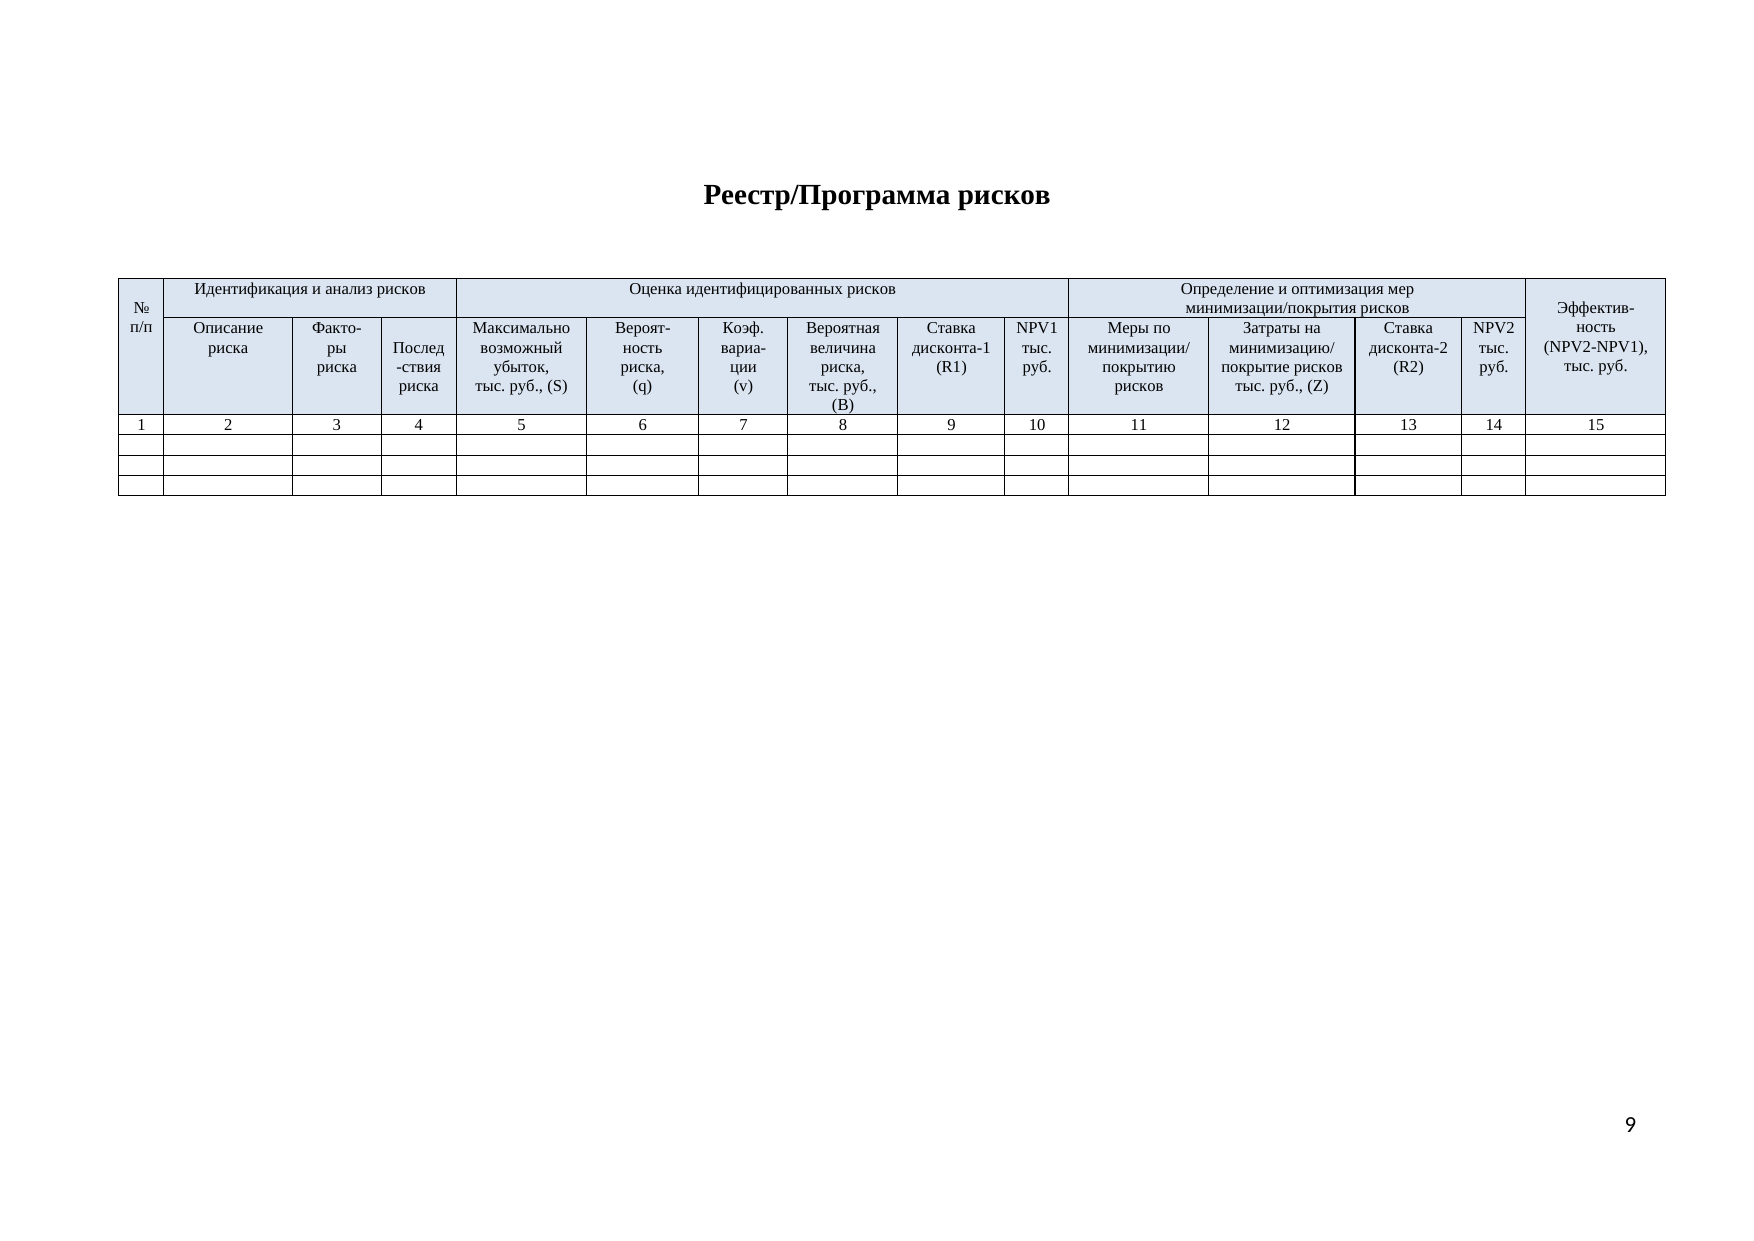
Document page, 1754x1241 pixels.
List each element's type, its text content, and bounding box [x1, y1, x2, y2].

table_cell [788, 435, 897, 454]
table_cell [457, 435, 586, 454]
table_cell 14 [1462, 415, 1525, 434]
table_cell Послед-ствия риска [382, 318, 456, 414]
table_header Эффектив-ность (NPV2-NPV1), тыс. руб. [1526, 279, 1665, 414]
table_cell NPV1 тыс. руб. [1005, 318, 1068, 414]
table_cell Вероят- ность риска, (q) [587, 318, 698, 414]
table_cell 3 [293, 415, 381, 434]
table_cell [1069, 476, 1208, 495]
table_cell [457, 456, 586, 475]
table_cell 11 [1069, 415, 1208, 434]
table_cell 13 [1356, 415, 1461, 434]
table_cell [1356, 435, 1461, 454]
table_cell [164, 476, 292, 495]
table_cell 1 [119, 415, 163, 434]
table_cell [587, 435, 698, 454]
table_cell [119, 435, 163, 454]
table_cell [1069, 435, 1208, 454]
table_cell 15 [1526, 415, 1665, 434]
table_cell Ставка дисконта-2 (R2) [1356, 318, 1461, 414]
table_cell 2 [164, 415, 292, 434]
table_cell [164, 456, 292, 475]
table_cell [1209, 456, 1354, 475]
table_cell 8 [788, 415, 897, 434]
table_cell [898, 435, 1004, 454]
table_header Идентификация и анализ рисков [164, 279, 456, 317]
table_cell [1462, 456, 1525, 475]
table_cell [382, 456, 456, 475]
table_cell [293, 476, 381, 495]
table_cell [119, 476, 163, 495]
table_cell Описание риска [164, 318, 292, 414]
table_cell [1005, 456, 1068, 475]
table_cell [587, 456, 698, 475]
table_cell 7 [699, 415, 787, 434]
table_cell [1069, 456, 1208, 475]
table_cell [457, 476, 586, 495]
table_cell [1462, 435, 1525, 454]
text Реестр/Программа рисков [118, 177, 1636, 211]
table_cell [699, 476, 787, 495]
table_cell [898, 476, 1004, 495]
table_cell [699, 435, 787, 454]
table_header Определение и оптимизация мер минимизации/покрытия рисков [1069, 279, 1525, 317]
table_cell [382, 435, 456, 454]
table_cell 12 [1209, 415, 1354, 434]
table_header Оценка идентифицированных рисков [457, 279, 1068, 317]
table_cell [1462, 476, 1525, 495]
table_cell [788, 456, 897, 475]
table_cell [898, 456, 1004, 475]
table_cell [1356, 476, 1461, 495]
table_cell Ставка дисконта-1 (R1) [898, 318, 1004, 414]
table_cell 5 [457, 415, 586, 434]
table_cell [119, 456, 163, 475]
table_cell Меры по минимизации/ покрытию рисков [1069, 318, 1208, 414]
table_cell [1005, 476, 1068, 495]
table_cell NPV2 тыс. руб. [1462, 318, 1525, 414]
table_cell [293, 435, 381, 454]
table_cell [1526, 476, 1665, 495]
table_cell [382, 476, 456, 495]
table_cell Максимально возможный убыток, тыс. руб., (S) [457, 318, 586, 414]
table_cell [587, 476, 698, 495]
table_cell [1209, 435, 1354, 454]
table_cell Затраты на минимизацию/ покрытие рисков тыс. руб., (Z) [1209, 318, 1354, 414]
table_header № п/п [119, 279, 163, 414]
table_cell Факто-ры риска [293, 318, 381, 414]
table_cell Коэф. вариа- ции (v) [699, 318, 787, 414]
table_cell [1526, 435, 1665, 454]
table_cell Вероятная величина риска, тыс. руб., (B) [788, 318, 897, 414]
table_cell [699, 456, 787, 475]
table_cell 9 [898, 415, 1004, 434]
table_cell [1209, 476, 1354, 495]
table_cell [293, 456, 381, 475]
table_cell 4 [382, 415, 456, 434]
table_cell 6 [587, 415, 698, 434]
table_cell [788, 476, 897, 495]
table_cell [1526, 456, 1665, 475]
table_cell 10 [1005, 415, 1068, 434]
table_cell [164, 435, 292, 454]
table_cell [1005, 435, 1068, 454]
table_cell [1356, 456, 1461, 475]
